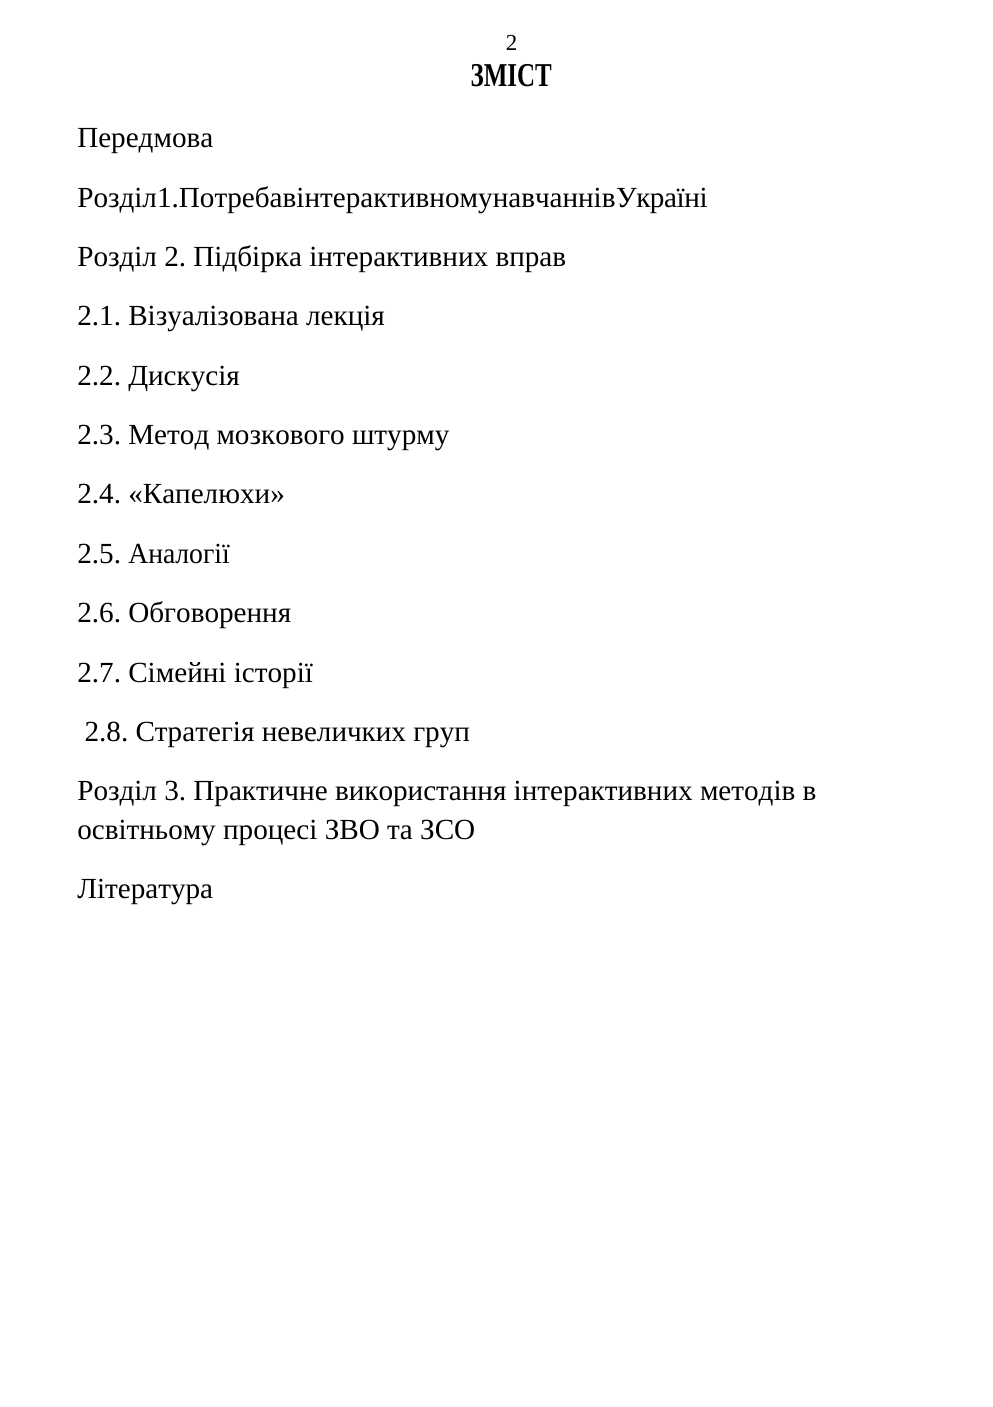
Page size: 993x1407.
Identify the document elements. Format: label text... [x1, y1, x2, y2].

text 2.1. Візуалізована лекція [77, 298, 945, 332]
text 2.4. «Капелюхи» [77, 477, 945, 510]
text 2 [77, 29, 946, 56]
text 2.7. Сімейні історії [77, 655, 945, 688]
text 2.3. Метод мозкового штурму [77, 417, 945, 451]
text Розділ 2. Підбірка інтерактивних вправ [77, 239, 945, 273]
text ЗМІСТ [77, 56, 945, 94]
text Передмова [77, 120, 945, 154]
text 2.6. Обговорення [77, 595, 945, 629]
text Розділ 3. Практичне використання інтерактивних методів в освітньому процесі ЗВО та ЗСО [77, 773, 945, 846]
text 2.8. Стратегія невеличких груп [77, 714, 945, 748]
text Література [77, 871, 945, 905]
text 2.2. Дискусія [77, 358, 945, 391]
text 2.5. Аналогії [77, 536, 945, 569]
text Розділ1.ПотребавінтерактивномунавчаннівУкраїні [77, 180, 945, 213]
